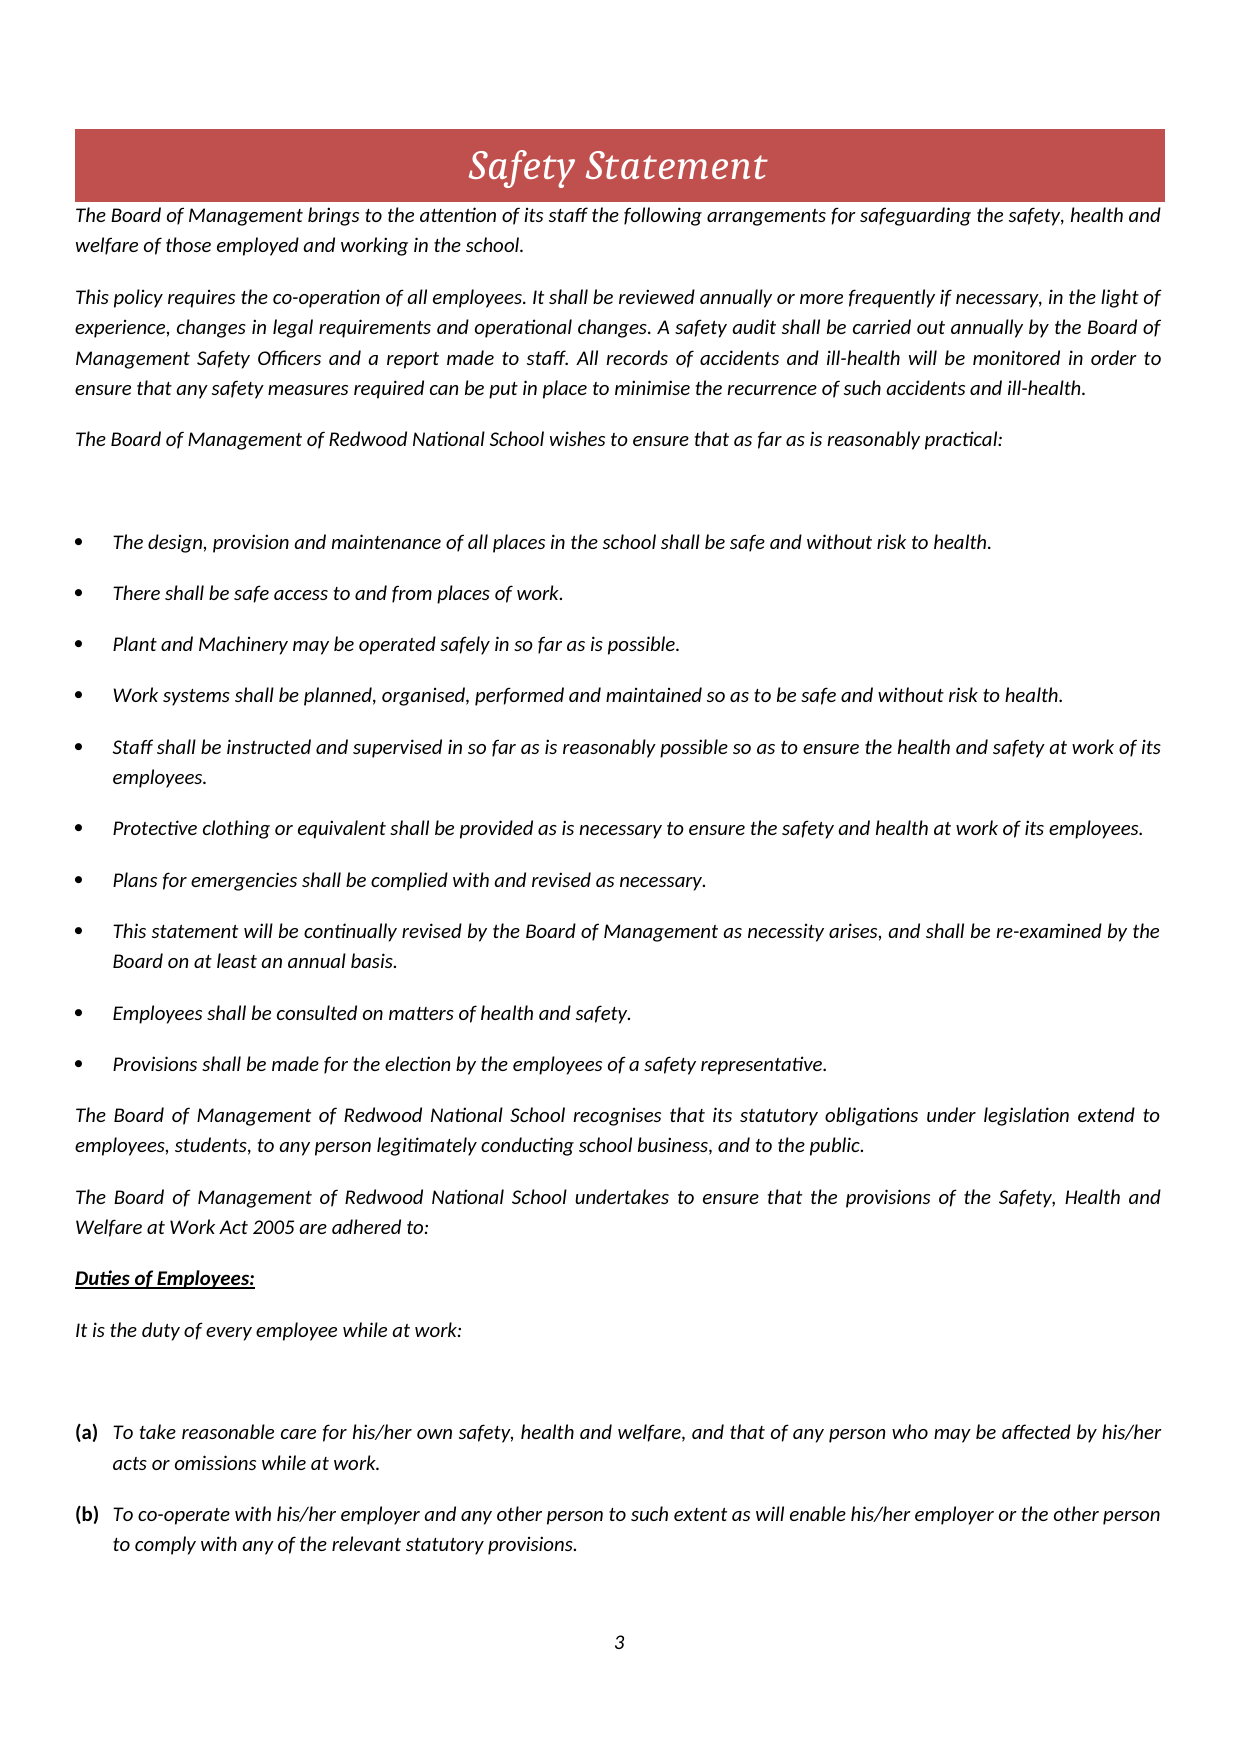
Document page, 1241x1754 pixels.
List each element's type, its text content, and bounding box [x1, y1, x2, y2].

list To take reasonable care for his/her own safety, health and welfare, and that of any person who may be affected by his/her acts or omissions while at work. [75, 1419, 1165, 1475]
text It is the duty of every employee while at work: [75, 1317, 1165, 1342]
title Safety Statement [75, 142, 1165, 190]
text The Board of Management of Redwood National School wishes to ensure that as far as is reasonably practical: [75, 426, 1165, 452]
text The Board of Management of Redwood National School recognises that its statutory obligations under legislation extend to employees, students, to any person legitimately conducting school business, and to the public. [75, 1102, 1165, 1158]
text The Board of Management of Redwood National School undertakes to ensure that the provisions of the Safety, Health and Welfare at Work Act 2005 are adhered to: [75, 1184, 1165, 1240]
list There shall be safe access to and from places of work. [75, 580, 1165, 606]
list Provisions shall be made for the election by the employees of a safety representative. [75, 1051, 1165, 1076]
list The design, provision and maintenance of all places in the school shall be safe and without risk to health. [75, 529, 1165, 554]
list To co-operate with his/her employer and any other person to such extent as will enable his/her employer or the other person to comply with any of the relevant statutory provisions. [75, 1501, 1165, 1557]
list Staff shall be instructed and supervised in so far as is reasonably possible so as to ensure the health and safety at work of its employees. [75, 734, 1165, 790]
list Plans for emergencies shall be complied with and revised as necessary. [75, 867, 1165, 892]
list Protective clothing or equivalent shall be provided as is necessary to ensure the safety and health at work of its employees. [75, 816, 1165, 841]
text Duties of Employees: [75, 1266, 1165, 1291]
list Plant and Machinery may be operated safely in so far as is possible. [75, 631, 1165, 657]
text This policy requires the co-operation of all employees. It shall be reviewed annually or more frequently if necessary, in the light of experience, changes in legal requirements and operational changes. A safety audit shall be carried out annually by the Board of Management Safety Officers and a report made to staff. All records of accidents and ill-health will be monitored in order to ensure that any safety measures required can be put in place to minimise the recurrence of such accidents and ill-health. [75, 284, 1165, 401]
list Work systems shall be planned, organised, performed and maintained so as to be safe and without risk to health. [75, 683, 1165, 708]
list Employees shall be consulted on matters of health and safety. [75, 1000, 1165, 1025]
text The Board of Management brings to the attention of its staff the following arrangements for safeguarding the safety, health and welfare of those employed and working in the school. [75, 202, 1165, 258]
list This statement will be continually revised by the Board of Management as necessity arises, and shall be re-examined by the Board on at least an annual basis. [75, 918, 1165, 974]
